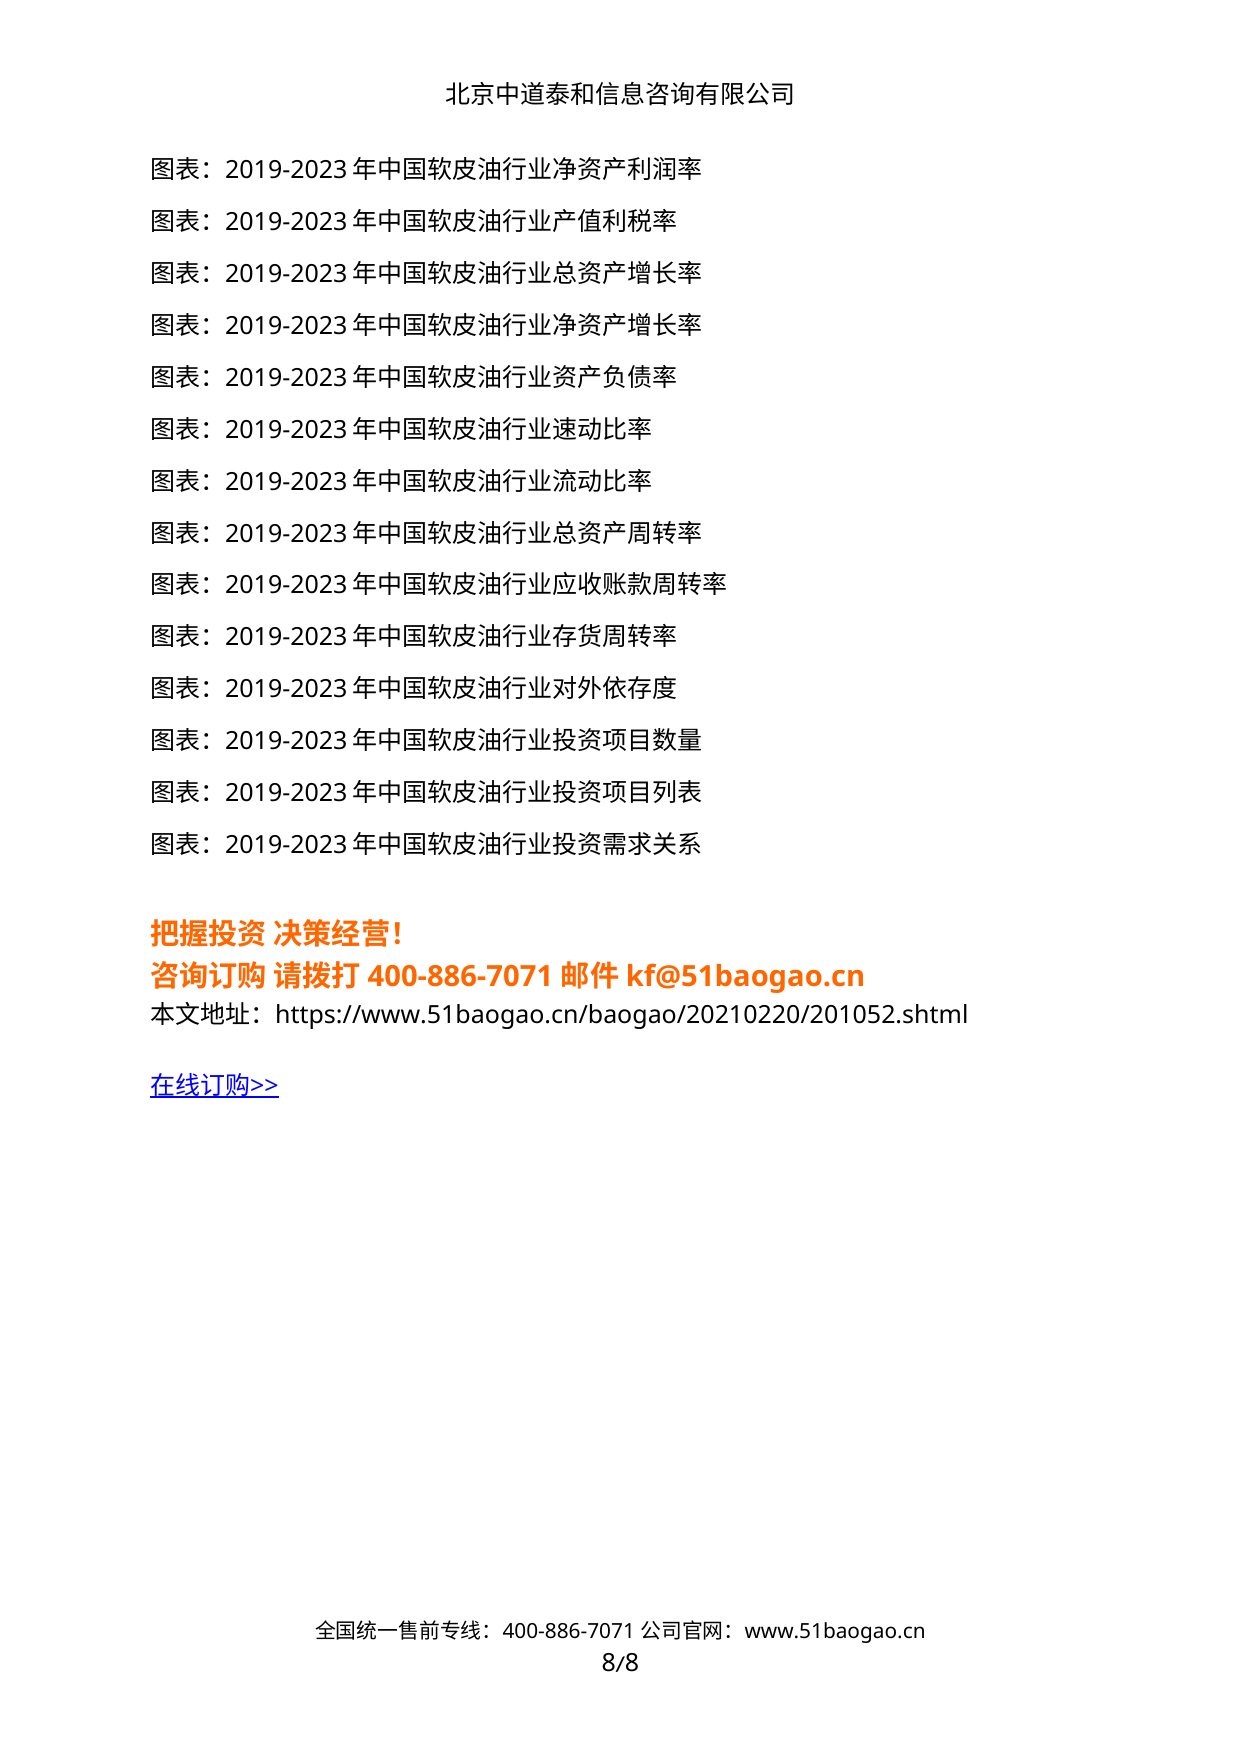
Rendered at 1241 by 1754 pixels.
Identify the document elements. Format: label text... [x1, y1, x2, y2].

text 图表：2019-2023年中国软皮油行业资产负债率 [150, 357, 1090, 394]
text 图表：2019-2023年中国软皮油行业流动比率 [150, 461, 1090, 497]
text 在线订购>> [150, 1031, 1090, 1102]
text 图表：2019-2023年中国软皮油行业净资产增长率 [150, 306, 1090, 342]
text 图表：2019-2023年中国软皮油行业速动比率 [150, 409, 1090, 446]
text 图表：2019-2023年中国软皮油行业对外依存度 [150, 669, 1090, 705]
text 图表：2019-2023年中国软皮油行业投资项目列表 [150, 772, 1090, 809]
text 图表：2019-2023年中国软皮油行业投资项目数量 [150, 721, 1090, 757]
text 图表：2019-2023年中国软皮油行业总资产增长率 [150, 254, 1090, 290]
text 图表：2019-2023年中国软皮油行业应收账款周转率 [150, 565, 1090, 601]
text 把握投资 决策经营！咨询订购 请拨打 400-886-7071 邮件 kf@51baogao.cn本文地址：https://www.51baogao.cn/baogao/20210220/201052.shtml [150, 876, 1090, 1031]
text 图表：2019-2023年中国软皮油行业存货周转率 [150, 617, 1090, 653]
text 图表：2019-2023年中国软皮油行业净资产利润率 [150, 150, 1090, 186]
text 图表：2019-2023年中国软皮油行业总资产周转率 [150, 513, 1090, 549]
text 图表：2019-2023年中国软皮油行业产值利税率 [150, 202, 1090, 238]
text 图表：2019-2023年中国软皮油行业投资需求关系 [150, 824, 1090, 861]
